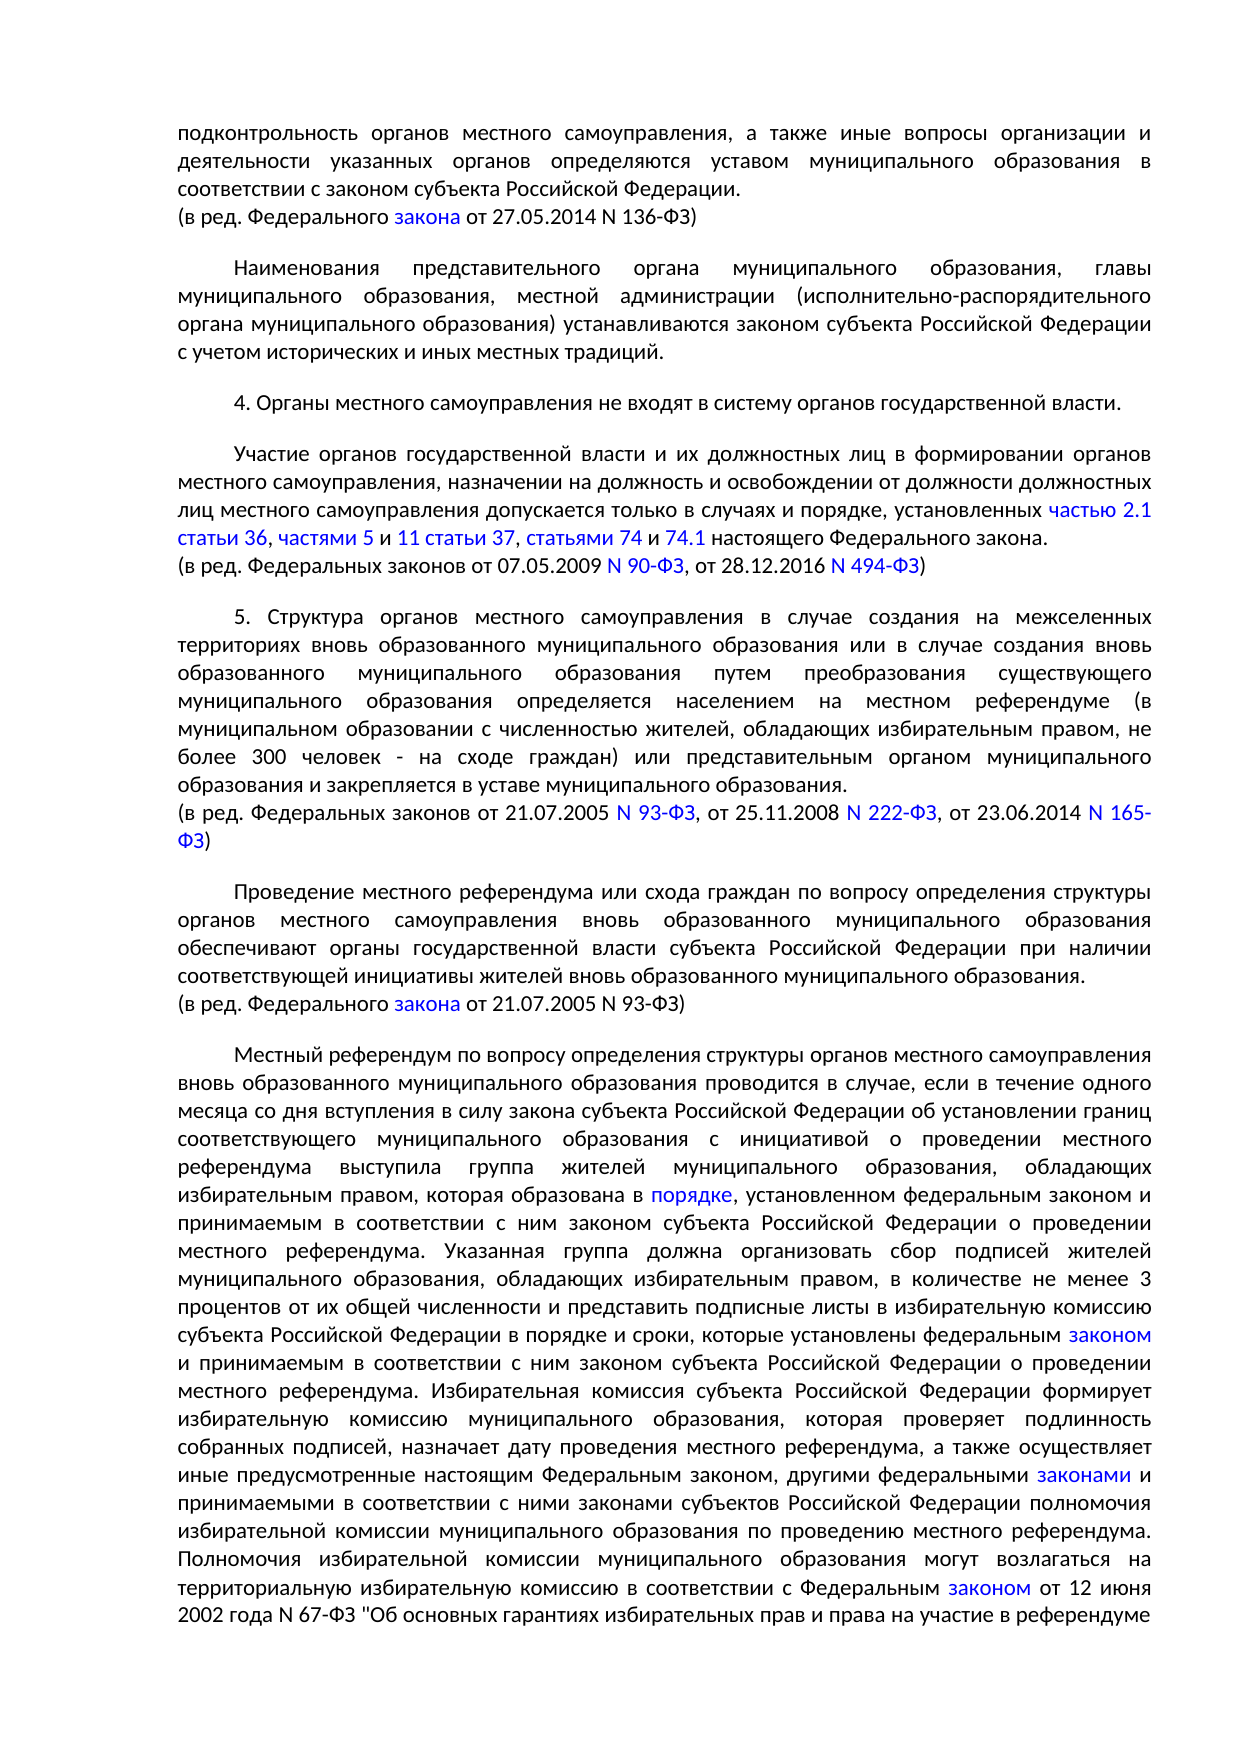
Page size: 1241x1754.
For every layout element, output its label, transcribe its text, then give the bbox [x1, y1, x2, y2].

text (в ред. Федеральных законов от 21.07.2005 N 93-ФЗ, от 25.11.2008 N 222-ФЗ, от 23.06.2014 N 165-ФЗ) [177, 798, 1152, 854]
text 4. Органы местного самоуправления не входят в систему органов государственной власти. [177, 388, 1152, 416]
text (в ред. Федерального закона от 27.05.2014 N 136-ФЗ) [177, 202, 1152, 230]
text Проведение местного референдума или схода граждан по вопросу определения структуры органов местного самоуправления вновь образованного муниципального образования обеспечивают органы государственной власти субъекта Российской Федерации при наличии соответствующей инициативы жителей вновь образованного муниципального образования. [177, 877, 1152, 989]
text 5. Структура органов местного самоуправления в случае создания на межселенных территориях вновь образованного муниципального образования или в случае создания вновь образованного муниципального образования путем преобразования существующего муниципального образования определяется населением на местном референдуме (в муниципальном образовании с численностью жителей, обладающих избирательным правом, не более 300 человек - на сходе граждан) или представительным органом муниципального образования и закрепляется в уставе муниципального образования. [177, 602, 1152, 798]
text Участие органов государственной власти и их должностных лиц в формировании органов местного самоуправления, назначении на должность и освобождении от должности должностных лиц местного самоуправления допускается только в случаях и порядке, установленных частью 2.1 статьи 36, частями 5 и 11 статьи 37, статьями 74 и 74.1 настоящего Федерального закона. [177, 439, 1152, 551]
text (в ред. Федерального закона от 21.07.2005 N 93-ФЗ) [177, 989, 1152, 1017]
text Наименования представительного органа муниципального образования, главы муниципального образования, местной администрации (исполнительно-распорядительного органа муниципального образования) устанавливаются законом субъекта Российской Федерации с учетом исторических и иных местных традиций. [177, 253, 1152, 365]
text (в ред. Федеральных законов от 07.05.2009 N 90-ФЗ, от 28.12.2016 N 494-ФЗ) [177, 551, 1152, 579]
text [177, 1040, 1152, 1629]
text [177, 118, 1152, 202]
